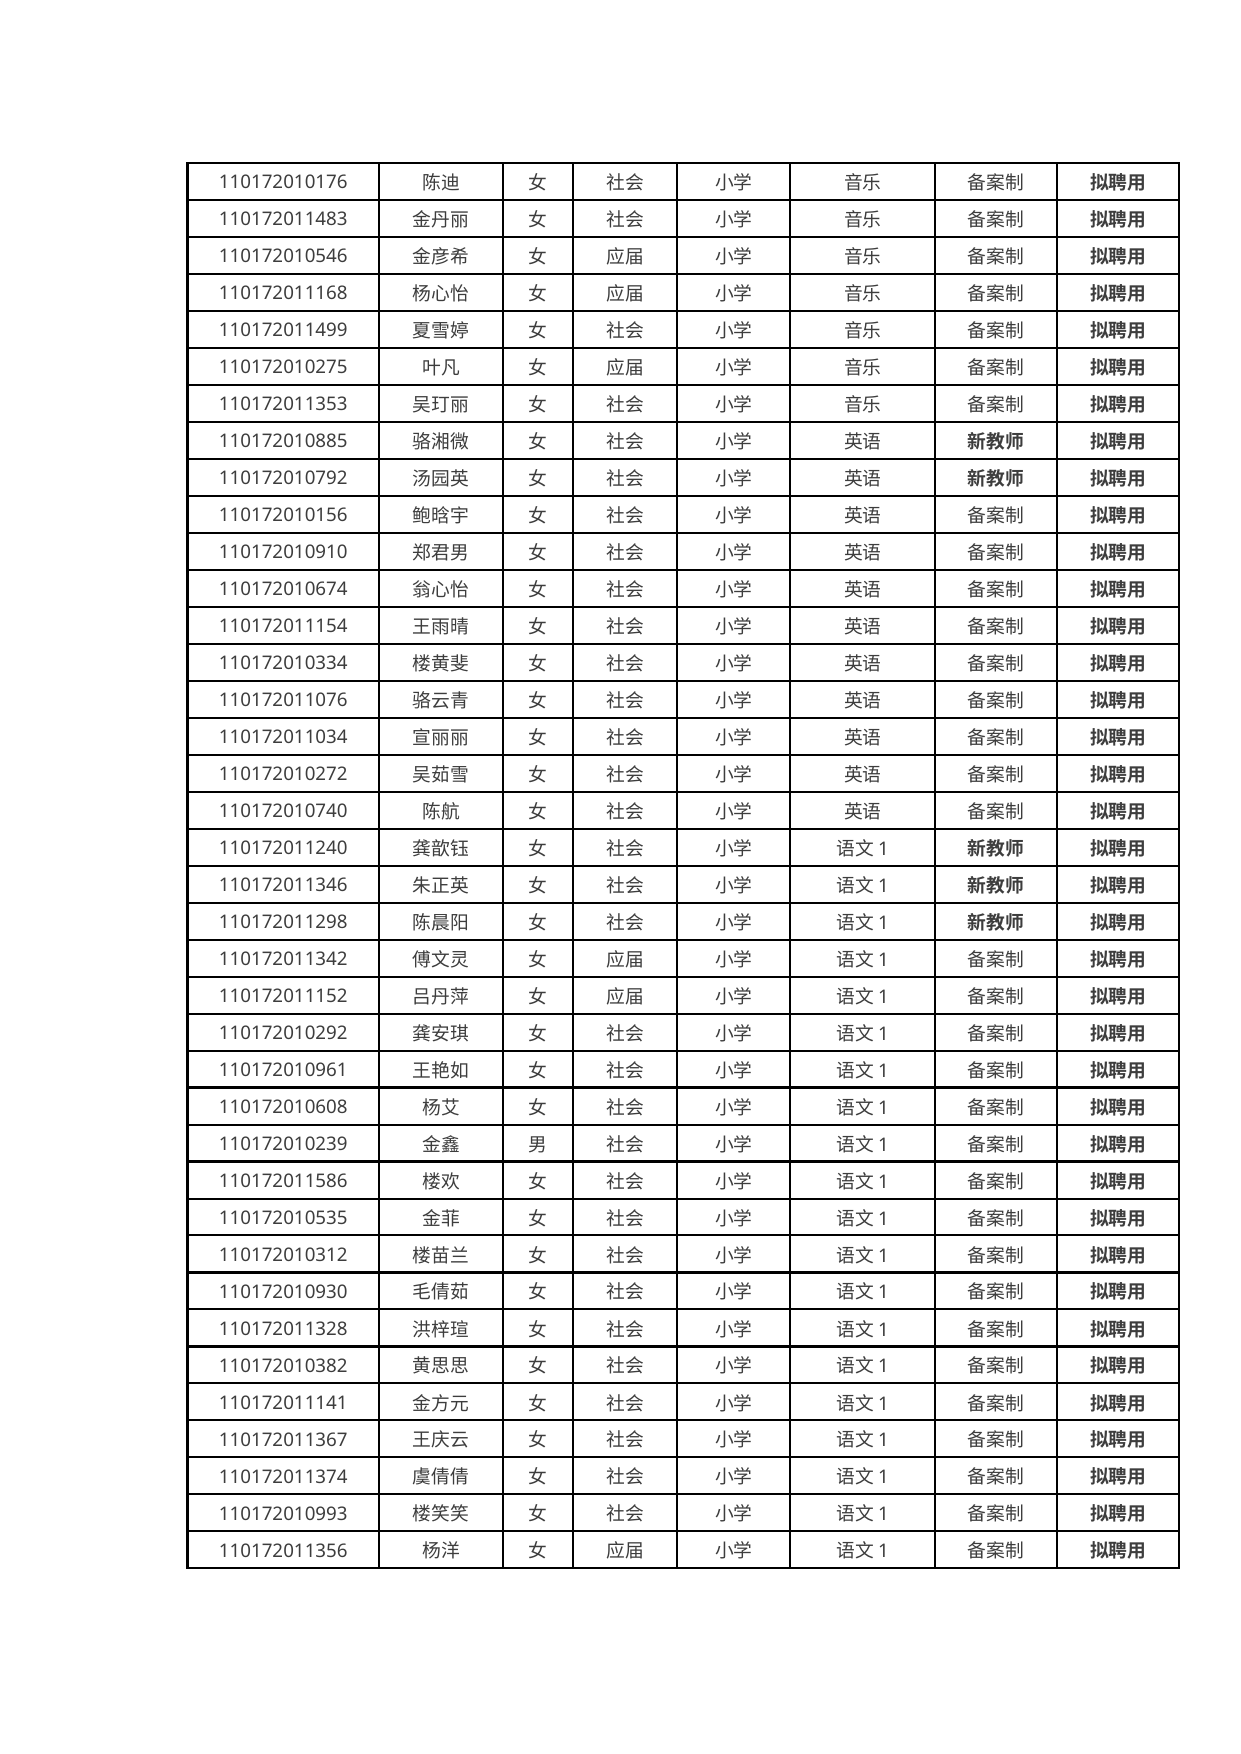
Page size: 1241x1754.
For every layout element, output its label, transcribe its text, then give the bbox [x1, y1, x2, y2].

table_cell 骆云青 [380, 682, 502, 717]
table_cell 语文1 [791, 1089, 934, 1123]
table_cell 备案制 [936, 1089, 1056, 1123]
table_cell 拟聘用 [1058, 312, 1178, 347]
table_cell 110172011356 [189, 1532, 378, 1567]
table_cell 社会 [574, 1015, 676, 1049]
table_cell 110172010176 [189, 164, 378, 199]
table_cell 备案制 [936, 312, 1056, 347]
table_cell 女 [504, 1089, 572, 1123]
table_cell 拟聘用 [1058, 1458, 1178, 1493]
table_cell 110172011367 [189, 1421, 378, 1456]
table_cell 语文1 [791, 1384, 934, 1419]
table_cell 拟聘用 [1058, 793, 1178, 828]
table_cell 吴茹雪 [380, 756, 502, 791]
table_cell 女 [504, 1015, 572, 1049]
table_cell 新教师 [936, 867, 1056, 902]
table_cell 小学 [678, 608, 789, 643]
table_cell 社会 [574, 534, 676, 569]
table_cell 备案制 [936, 1384, 1056, 1419]
table_cell 英语 [791, 682, 934, 717]
table_cell 女 [504, 1495, 572, 1530]
table_cell 拟聘用 [1058, 349, 1178, 384]
table_cell 小学 [678, 1052, 789, 1086]
table_cell 毛倩茹 [380, 1274, 502, 1308]
table_cell 女 [504, 1532, 572, 1567]
table_cell 女 [504, 756, 572, 791]
table_cell 应届 [574, 238, 676, 273]
table_cell 110172011342 [189, 941, 378, 976]
table_cell 社会 [574, 1089, 676, 1123]
table_cell 应届 [574, 941, 676, 976]
table_cell 男 [504, 1126, 572, 1160]
table_cell 拟聘用 [1058, 830, 1178, 864]
table_cell 小学 [678, 1421, 789, 1456]
table_cell 翁心怡 [380, 571, 502, 606]
table_cell 音乐 [791, 312, 934, 347]
table_cell 拟聘用 [1058, 571, 1178, 606]
table_cell 鲍晗宇 [380, 497, 502, 532]
table_cell 楼苗兰 [380, 1236, 502, 1271]
table_cell 社会 [574, 793, 676, 828]
table_cell 110172010312 [189, 1236, 378, 1271]
table_cell 音乐 [791, 201, 934, 236]
table_cell 英语 [791, 793, 934, 828]
table_cell 拟聘用 [1058, 1532, 1178, 1567]
table_cell 备案制 [936, 1126, 1056, 1160]
table_cell 应届 [574, 275, 676, 310]
table_cell 语文1 [791, 1274, 934, 1308]
table_cell 拟聘用 [1058, 1163, 1178, 1197]
table_cell 汤园英 [380, 460, 502, 495]
table_cell 金鑫 [380, 1126, 502, 1160]
table_cell 社会 [574, 1348, 676, 1382]
table_cell 110172011034 [189, 719, 378, 754]
table_cell 女 [504, 682, 572, 717]
table_cell 拟聘用 [1058, 904, 1178, 938]
table_cell 110172010272 [189, 756, 378, 791]
table_cell 王雨晴 [380, 608, 502, 643]
table_cell 备案制 [936, 1052, 1056, 1086]
table_cell 社会 [574, 608, 676, 643]
table_cell 小学 [678, 1236, 789, 1271]
table_cell 社会 [574, 497, 676, 532]
table_cell 拟聘用 [1058, 867, 1178, 902]
table_cell 语文1 [791, 1348, 934, 1382]
table_cell 语文1 [791, 1163, 934, 1197]
table_cell 英语 [791, 534, 934, 569]
table_cell 拟聘用 [1058, 1384, 1178, 1419]
table_cell 小学 [678, 645, 789, 680]
table_cell 拟聘用 [1058, 682, 1178, 717]
table_cell 女 [504, 1052, 572, 1086]
table_cell 拟聘用 [1058, 1200, 1178, 1234]
table_cell 小学 [678, 275, 789, 310]
table_cell 社会 [574, 1421, 676, 1456]
table_cell 英语 [791, 756, 934, 791]
table_cell 杨心怡 [380, 275, 502, 310]
table_cell 应届 [574, 978, 676, 1012]
table_cell 女 [504, 312, 572, 347]
table_cell 110172010382 [189, 1348, 378, 1382]
table_cell 小学 [678, 238, 789, 273]
table_cell 女 [504, 1236, 572, 1271]
table_cell 虞倩倩 [380, 1458, 502, 1493]
table_cell 社会 [574, 386, 676, 421]
table_cell 语文1 [791, 978, 934, 1012]
table_cell 备案制 [936, 756, 1056, 791]
table_cell 拟聘用 [1058, 497, 1178, 532]
table_cell 女 [504, 867, 572, 902]
table_cell 语文1 [791, 830, 934, 864]
table_cell 备案制 [936, 1200, 1056, 1234]
table_cell 女 [504, 1200, 572, 1234]
table_cell 备案制 [936, 164, 1056, 199]
table_cell 小学 [678, 793, 789, 828]
table_cell 备案制 [936, 497, 1056, 532]
table_cell 女 [504, 1274, 572, 1308]
table_cell 新教师 [936, 830, 1056, 864]
table_cell 语文1 [791, 904, 934, 938]
table_cell 英语 [791, 719, 934, 754]
table_cell 音乐 [791, 275, 934, 310]
table_cell 英语 [791, 645, 934, 680]
table_cell 语文1 [791, 941, 934, 976]
table_cell 小学 [678, 941, 789, 976]
table_cell 社会 [574, 1384, 676, 1419]
table_cell 拟聘用 [1058, 1495, 1178, 1530]
table_cell 金方元 [380, 1384, 502, 1419]
table_cell 语文1 [791, 1458, 934, 1493]
table_cell 女 [504, 1421, 572, 1456]
table_cell 社会 [574, 1126, 676, 1160]
table_cell 吕丹萍 [380, 978, 502, 1012]
table_cell 备案制 [936, 1236, 1056, 1271]
table_cell 拟聘用 [1058, 1089, 1178, 1123]
table_cell 备案制 [936, 645, 1056, 680]
table_cell 110172010608 [189, 1089, 378, 1123]
table_cell 110172011076 [189, 682, 378, 717]
table_cell 拟聘用 [1058, 756, 1178, 791]
table_cell 社会 [574, 1274, 676, 1308]
table_cell 陈晨阳 [380, 904, 502, 938]
table_cell 小学 [678, 978, 789, 1012]
table_cell 拟聘用 [1058, 1310, 1178, 1345]
table_cell 小学 [678, 1126, 789, 1160]
table_cell 女 [504, 1310, 572, 1345]
table_cell 110172010156 [189, 497, 378, 532]
table_cell 女 [504, 1163, 572, 1197]
table_cell 女 [504, 164, 572, 199]
table_cell 拟聘用 [1058, 1274, 1178, 1308]
table_cell 拟聘用 [1058, 201, 1178, 236]
table_cell 110172011483 [189, 201, 378, 236]
table_cell 应届 [574, 349, 676, 384]
table_cell 杨洋 [380, 1532, 502, 1567]
table_cell 女 [504, 534, 572, 569]
table_cell 拟聘用 [1058, 719, 1178, 754]
table_cell 女 [504, 719, 572, 754]
table_cell 拟聘用 [1058, 1126, 1178, 1160]
table_cell 社会 [574, 1310, 676, 1345]
table_cell 女 [504, 793, 572, 828]
table_cell 小学 [678, 1458, 789, 1493]
table_cell 备案制 [936, 941, 1056, 976]
table_cell 小学 [678, 719, 789, 754]
table_cell 备案制 [936, 1015, 1056, 1049]
table_cell 郑君男 [380, 534, 502, 569]
table_cell 备案制 [936, 1495, 1056, 1530]
table_cell 拟聘用 [1058, 275, 1178, 310]
table_cell 小学 [678, 1495, 789, 1530]
table_cell 小学 [678, 867, 789, 902]
table_cell 小学 [678, 1348, 789, 1382]
table_cell 音乐 [791, 164, 934, 199]
table_cell 110172010961 [189, 1052, 378, 1086]
table_cell 拟聘用 [1058, 423, 1178, 458]
table_cell 小学 [678, 830, 789, 864]
table_cell 110172010535 [189, 1200, 378, 1234]
table_cell 110172011154 [189, 608, 378, 643]
table_cell 拟聘用 [1058, 386, 1178, 421]
table_cell 女 [504, 275, 572, 310]
table_cell 110172011346 [189, 867, 378, 902]
table_cell 备案制 [936, 1458, 1056, 1493]
table_cell 社会 [574, 719, 676, 754]
table_cell 傅文灵 [380, 941, 502, 976]
table_cell 小学 [678, 497, 789, 532]
table_cell 楼黄斐 [380, 645, 502, 680]
table_cell 社会 [574, 1163, 676, 1197]
table_cell 女 [504, 423, 572, 458]
table_cell 社会 [574, 1236, 676, 1271]
table_cell 备案制 [936, 793, 1056, 828]
table_cell 语文1 [791, 1052, 934, 1086]
table_cell 备案制 [936, 1532, 1056, 1567]
table_cell 备案制 [936, 571, 1056, 606]
table_cell 英语 [791, 571, 934, 606]
table_cell 拟聘用 [1058, 1015, 1178, 1049]
table_cell 备案制 [936, 534, 1056, 569]
table_cell 应届 [574, 1532, 676, 1567]
table_cell 小学 [678, 1089, 789, 1123]
table_cell 新教师 [936, 423, 1056, 458]
table_cell 朱正英 [380, 867, 502, 902]
table_cell 楼欢 [380, 1163, 502, 1197]
table_cell 陈航 [380, 793, 502, 828]
table_cell 女 [504, 978, 572, 1012]
table_cell 拟聘用 [1058, 978, 1178, 1012]
table_cell 备案制 [936, 275, 1056, 310]
table_cell 宣丽丽 [380, 719, 502, 754]
table_cell 110172010674 [189, 571, 378, 606]
table_cell 小学 [678, 904, 789, 938]
table_cell 洪梓瑄 [380, 1310, 502, 1345]
table_cell 吴玎丽 [380, 386, 502, 421]
table_cell 语文1 [791, 1126, 934, 1160]
table_cell 女 [504, 497, 572, 532]
table_cell 备案制 [936, 608, 1056, 643]
table_cell 社会 [574, 1495, 676, 1530]
table_cell 小学 [678, 164, 789, 199]
table_cell 语文1 [791, 1495, 934, 1530]
table_cell 音乐 [791, 349, 934, 384]
table_cell 新教师 [936, 460, 1056, 495]
table_cell 小学 [678, 312, 789, 347]
table_cell 女 [504, 645, 572, 680]
table_cell 骆湘微 [380, 423, 502, 458]
table_cell 110172011328 [189, 1310, 378, 1345]
table_cell 社会 [574, 645, 676, 680]
table_cell 王庆云 [380, 1421, 502, 1456]
table_cell 备案制 [936, 386, 1056, 421]
table_cell 社会 [574, 312, 676, 347]
table_cell 女 [504, 460, 572, 495]
table_cell 备案制 [936, 201, 1056, 236]
table_cell 备案制 [936, 1310, 1056, 1345]
table_cell 110172010292 [189, 1015, 378, 1049]
table_cell 女 [504, 571, 572, 606]
table_cell 金彦希 [380, 238, 502, 273]
table_cell 备案制 [936, 238, 1056, 273]
table_cell 110172010993 [189, 1495, 378, 1530]
table_cell 语文1 [791, 1015, 934, 1049]
table_cell 小学 [678, 386, 789, 421]
table_cell 备案制 [936, 719, 1056, 754]
table_cell 110172010334 [189, 645, 378, 680]
table_cell 110172010275 [189, 349, 378, 384]
table_cell 社会 [574, 867, 676, 902]
table_cell 拟聘用 [1058, 645, 1178, 680]
table_cell 小学 [678, 682, 789, 717]
table_cell 语文1 [791, 1421, 934, 1456]
table_cell 拟聘用 [1058, 941, 1178, 976]
table_cell 小学 [678, 756, 789, 791]
table_cell 110172010930 [189, 1274, 378, 1308]
table_cell 110172011168 [189, 275, 378, 310]
table_cell 黄思思 [380, 1348, 502, 1382]
table_cell 社会 [574, 423, 676, 458]
table_cell 社会 [574, 201, 676, 236]
table_cell 金菲 [380, 1200, 502, 1234]
table_cell 语文1 [791, 1236, 934, 1271]
table_cell 社会 [574, 1458, 676, 1493]
table_cell 备案制 [936, 1421, 1056, 1456]
table_cell 女 [504, 1348, 572, 1382]
table_cell 女 [504, 1384, 572, 1419]
table_cell 小学 [678, 423, 789, 458]
table_cell 女 [504, 941, 572, 976]
table_cell 英语 [791, 608, 934, 643]
table_cell 语文1 [791, 1310, 934, 1345]
table_cell 杨艾 [380, 1089, 502, 1123]
table_cell 女 [504, 1458, 572, 1493]
table_cell 小学 [678, 460, 789, 495]
table_cell 小学 [678, 571, 789, 606]
table_cell 女 [504, 608, 572, 643]
table_cell 110172010740 [189, 793, 378, 828]
table_cell 女 [504, 238, 572, 273]
table_cell 金丹丽 [380, 201, 502, 236]
table_cell 备案制 [936, 1274, 1056, 1308]
table_cell 110172011374 [189, 1458, 378, 1493]
table_cell 小学 [678, 1532, 789, 1567]
table_cell 拟聘用 [1058, 460, 1178, 495]
table_cell 110172011499 [189, 312, 378, 347]
table_cell 语文1 [791, 1200, 934, 1234]
table_cell 110172011152 [189, 978, 378, 1012]
table_cell 女 [504, 386, 572, 421]
table_cell 女 [504, 349, 572, 384]
table_cell 女 [504, 830, 572, 864]
table_cell 社会 [574, 164, 676, 199]
table_cell 小学 [678, 1384, 789, 1419]
table_cell 社会 [574, 460, 676, 495]
table_cell 小学 [678, 1200, 789, 1234]
table_cell 小学 [678, 1015, 789, 1049]
table_cell 社会 [574, 756, 676, 791]
table_cell 110172011353 [189, 386, 378, 421]
table_cell 拟聘用 [1058, 1052, 1178, 1086]
table_cell 小学 [678, 201, 789, 236]
table_cell 音乐 [791, 386, 934, 421]
table_cell 拟聘用 [1058, 608, 1178, 643]
table_cell 龚安琪 [380, 1015, 502, 1049]
table_cell 女 [504, 904, 572, 938]
table_cell 社会 [574, 904, 676, 938]
table_cell 社会 [574, 830, 676, 864]
table_cell 语文1 [791, 1532, 934, 1567]
table_cell 110172010885 [189, 423, 378, 458]
table_cell 110172011298 [189, 904, 378, 938]
table_cell 英语 [791, 423, 934, 458]
table_cell 社会 [574, 571, 676, 606]
table_cell 拟聘用 [1058, 1348, 1178, 1382]
table_cell 110172010239 [189, 1126, 378, 1160]
table_cell 110172010910 [189, 534, 378, 569]
table_cell 小学 [678, 1163, 789, 1197]
table_cell 小学 [678, 349, 789, 384]
table_cell 楼笑笑 [380, 1495, 502, 1530]
table_cell 拟聘用 [1058, 1421, 1178, 1456]
table_cell 小学 [678, 1274, 789, 1308]
table_cell 语文1 [791, 867, 934, 902]
table_cell 小学 [678, 1310, 789, 1345]
table_cell 夏雪婷 [380, 312, 502, 347]
table_cell 叶凡 [380, 349, 502, 384]
table_cell 小学 [678, 534, 789, 569]
table_cell 拟聘用 [1058, 534, 1178, 569]
table_cell 110172011586 [189, 1163, 378, 1197]
table_cell 王艳如 [380, 1052, 502, 1086]
table_cell 社会 [574, 682, 676, 717]
table_cell 110172010792 [189, 460, 378, 495]
table_cell 备案制 [936, 978, 1056, 1012]
table_cell 备案制 [936, 1348, 1056, 1382]
table_cell 龚歆钰 [380, 830, 502, 864]
table_cell 110172011240 [189, 830, 378, 864]
table_cell 音乐 [791, 238, 934, 273]
table_cell 英语 [791, 460, 934, 495]
table_cell 110172011141 [189, 1384, 378, 1419]
table_cell 备案制 [936, 682, 1056, 717]
table_cell 拟聘用 [1058, 164, 1178, 199]
table_cell 拟聘用 [1058, 1236, 1178, 1271]
table_cell 新教师 [936, 904, 1056, 938]
table_cell 英语 [791, 497, 934, 532]
table_cell 110172010546 [189, 238, 378, 273]
table_cell 备案制 [936, 349, 1056, 384]
table_cell 备案制 [936, 1163, 1056, 1197]
table_cell 拟聘用 [1058, 238, 1178, 273]
table_cell 社会 [574, 1200, 676, 1234]
table_cell 陈迪 [380, 164, 502, 199]
table_cell 女 [504, 201, 572, 236]
table_cell 社会 [574, 1052, 676, 1086]
